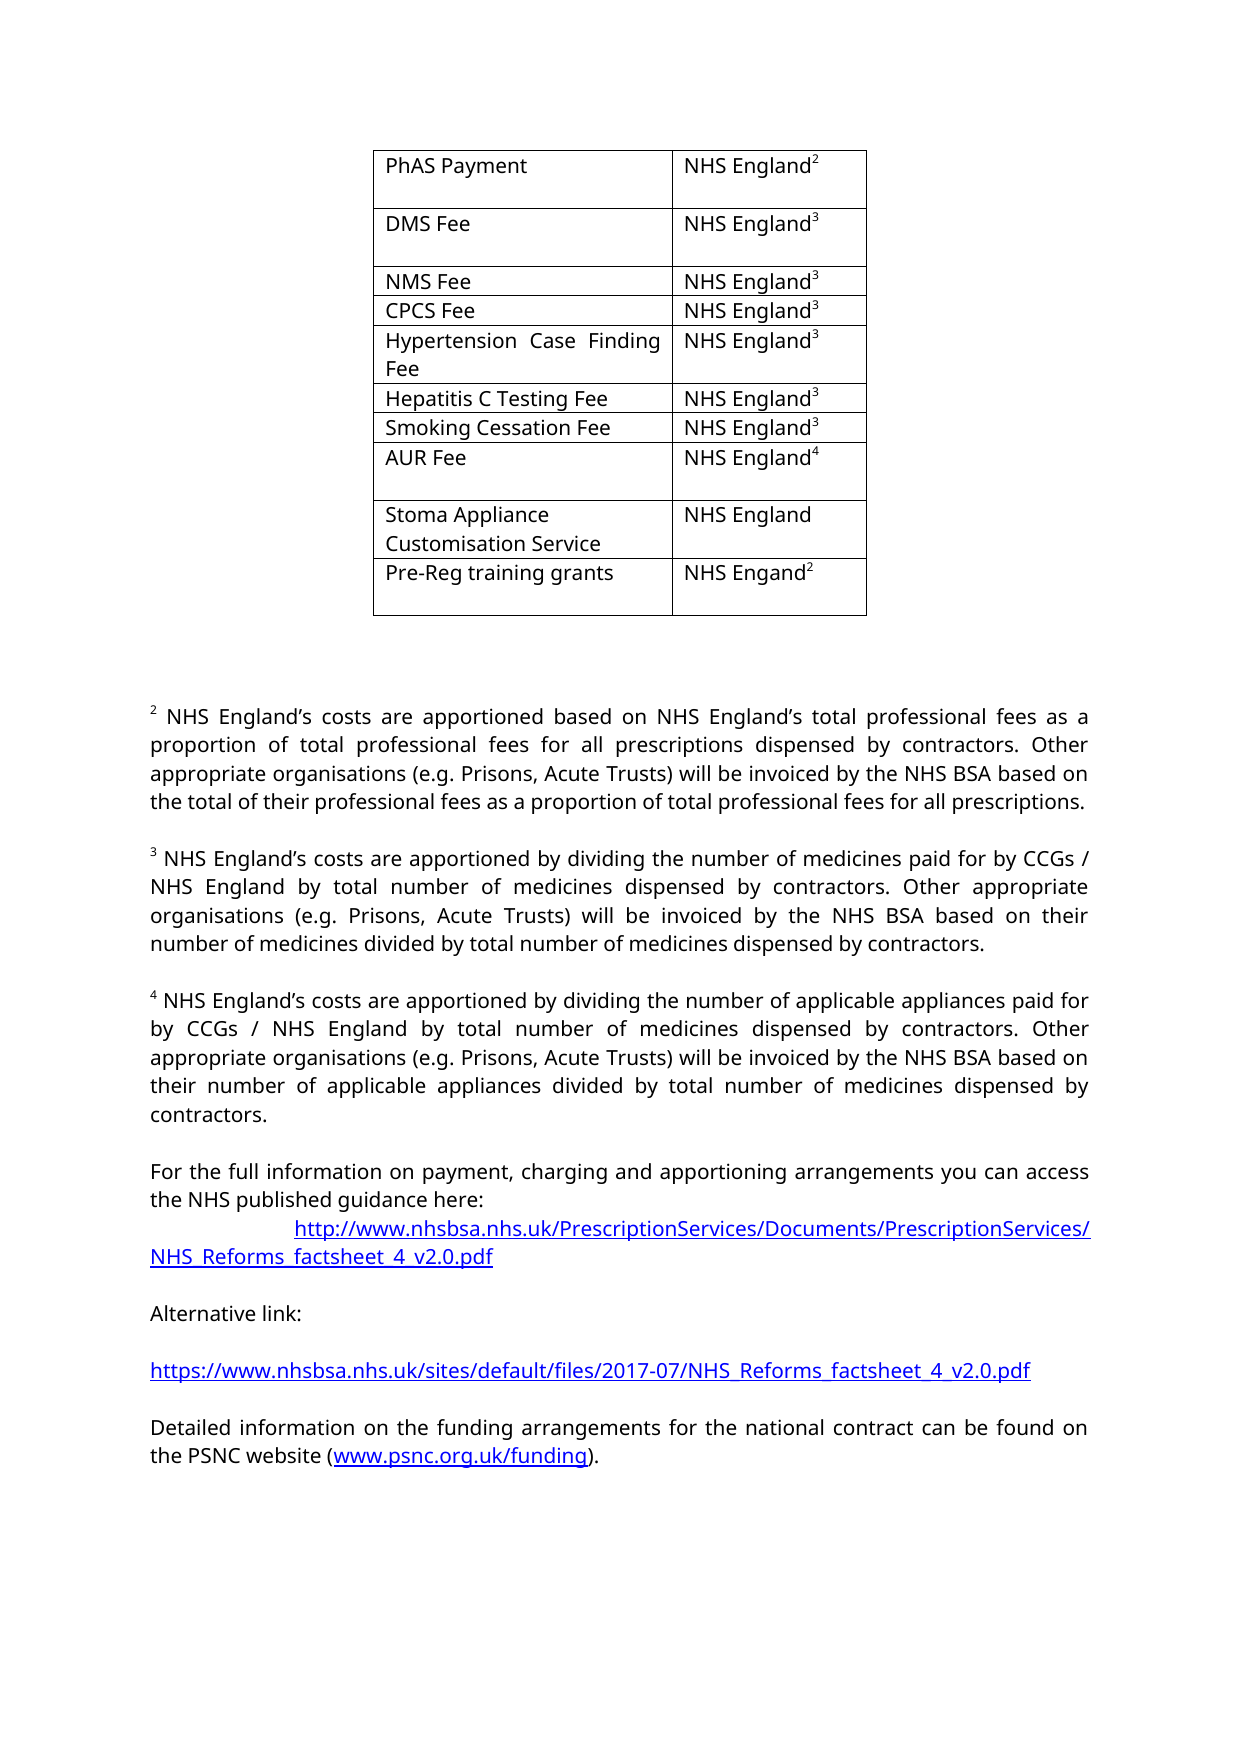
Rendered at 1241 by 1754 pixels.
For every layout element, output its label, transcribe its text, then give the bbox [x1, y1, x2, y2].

table_cell NHS Engand2 [673, 559, 866, 615]
text 4 NHS England’s costs are apportioned by dividing the number of applicable appliances paid for by CCGs / NHS England by total number of medicines dispensed by contractors. Other appropriate organisations (e.g. Prisons, Acute Trusts) will be invoiced by the NHS BSA based on their number of applicable appliances divided by total number of medicines dispensed by contractors. [150, 986, 1090, 1128]
table_cell Hypertension Case Finding Fee [374, 326, 672, 383]
table_cell NHS England3 [673, 326, 866, 383]
text For the full information on payment, charging and apportioning arrangements you can access the NHS published guidance here: [150, 1157, 1090, 1214]
table_cell Smoking Cessation Fee [374, 413, 672, 442]
table_cell Hepatitis C Testing Fee [374, 384, 672, 412]
table_cell AUR Fee [374, 443, 672, 499]
text Detailed information on the funding arrangements for the national contract can be found on the PSNC website (www.psnc.org.uk/funding). [150, 1413, 1090, 1469]
text 3 NHS England’s costs are apportioned by dividing the number of medicines paid for by CCGs / NHS England by total number of medicines dispensed by contractors. Other appropriate organisations (e.g. Prisons, Acute Trusts) will be invoiced by the NHS BSA based on their number of medicines divided by total number of medicines dispensed by contractors. [150, 844, 1090, 958]
table_cell NHS England3 [673, 413, 866, 442]
table_cell NHS England3 [673, 296, 866, 325]
table_cell NMS Fee [374, 267, 672, 295]
table_cell CPCS Fee [374, 296, 672, 325]
text Alternative link: https://www.nhsbsa.nhs.uk/sites/default/files/2017-07/NHS_Reforms_factsheet_4_v2.0.pdf [150, 1299, 1090, 1384]
table_cell NHS England3 [673, 267, 866, 295]
table_cell DMS Fee [374, 209, 672, 266]
table_cell NHS England [673, 501, 866, 557]
text 2 NHS England’s costs are apportioned based on NHS England’s total professional fees as a proportion of total professional fees for all prescriptions dispensed by contractors. Other appropriate organisations (e.g. Prisons, Acute Trusts) will be invoiced by the NHS BSA based on the total of their professional fees as a proportion of total professional fees for all prescriptions. [150, 673, 1090, 816]
table_cell Pre-Reg training grants [374, 559, 672, 615]
table_cell NHS England2 [673, 151, 866, 208]
text http://www.nhsbsa.nhs.uk/PrescriptionServices/Documents/PrescriptionServices/NHS_Reforms_factsheet_4_v2.0.pdf [150, 1214, 1090, 1271]
table_cell NHS England4 [673, 443, 866, 499]
table_cell Stoma Appliance Customisation Service [374, 501, 672, 557]
table_cell NHS England3 [673, 209, 866, 266]
table_cell PhAS Payment [374, 151, 672, 208]
table_cell NHS England3 [673, 384, 866, 412]
